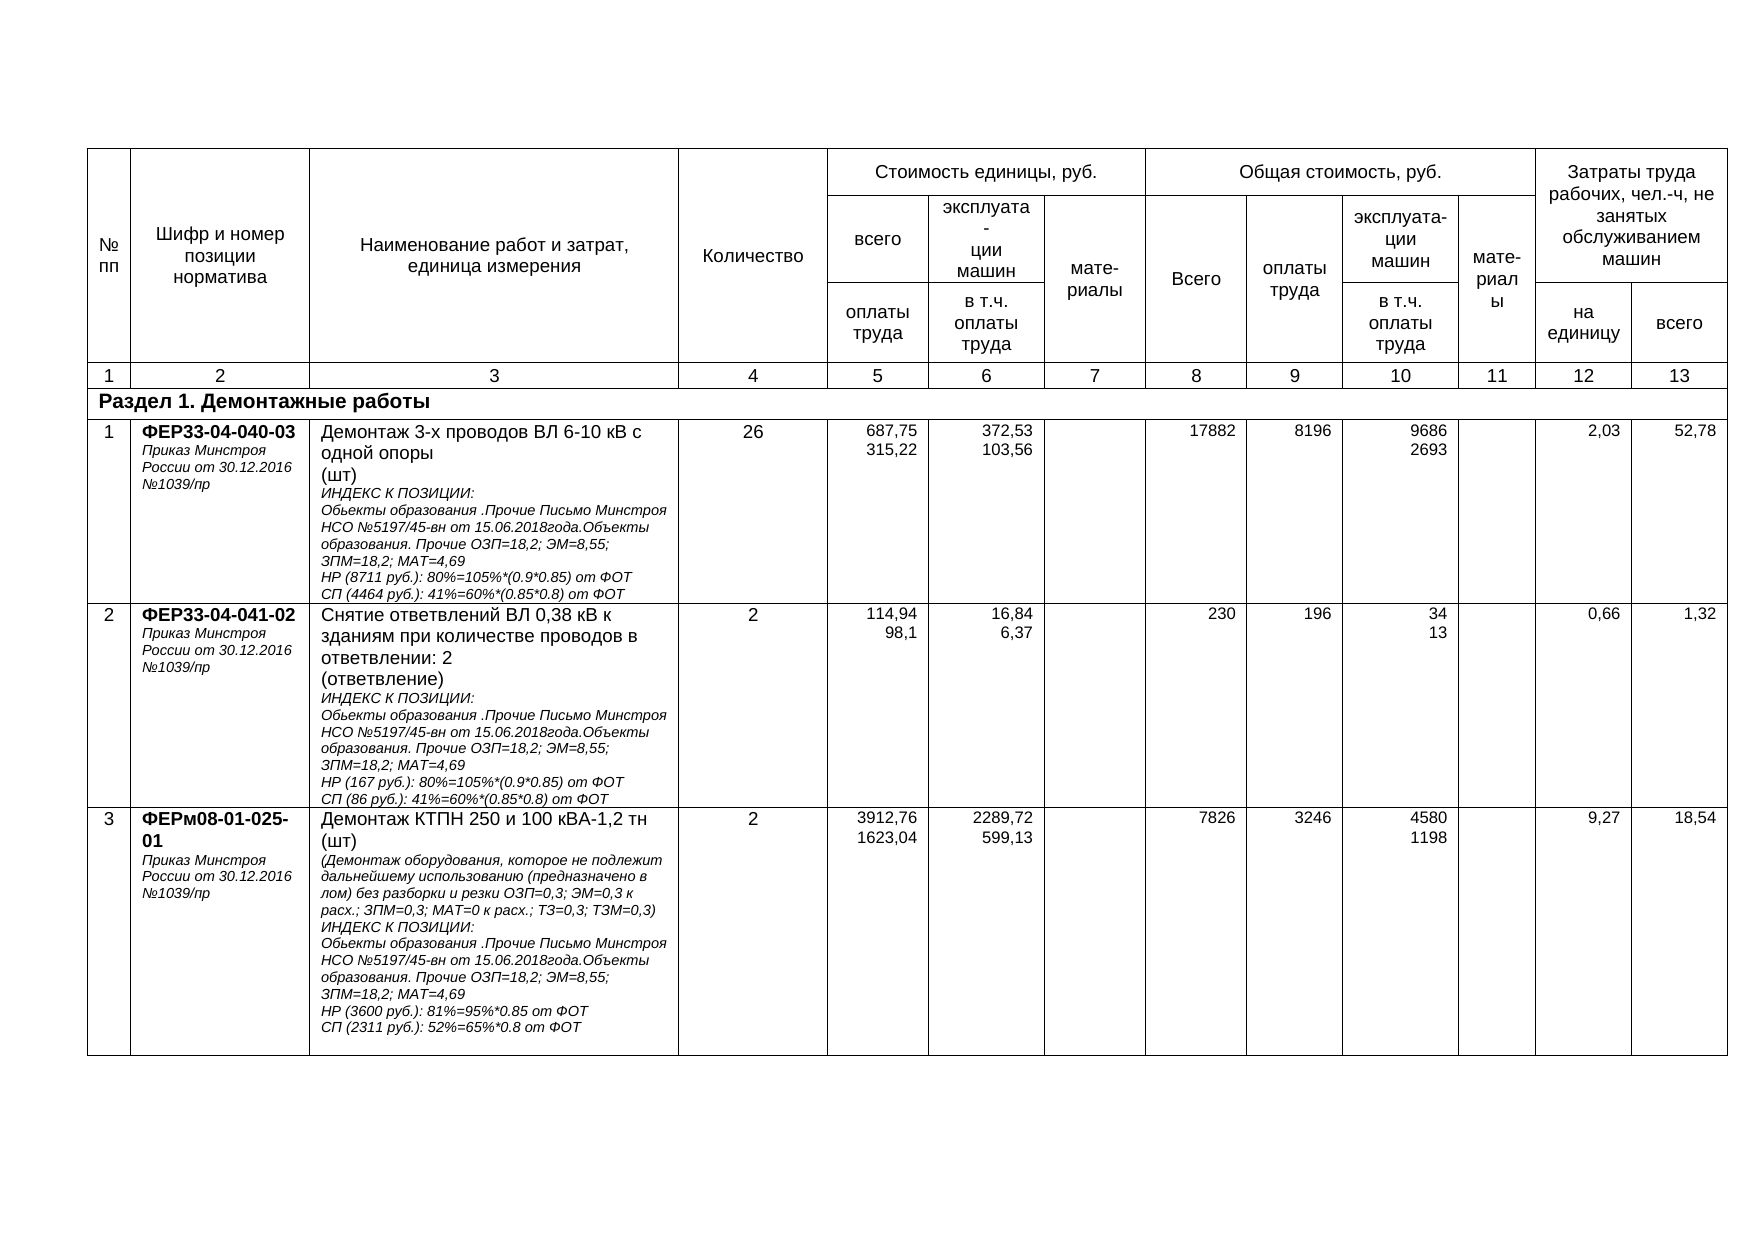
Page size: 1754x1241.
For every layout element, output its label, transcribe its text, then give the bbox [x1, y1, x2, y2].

table_cell [1045, 808, 1145, 1055]
table_header Затраты труда рабочих, чел.-ч, не занятых обслуживанием машин [1536, 149, 1727, 282]
table_cell [1045, 604, 1145, 807]
table_cell оплаты труда [1247, 196, 1342, 362]
table_cell 196 [1247, 604, 1342, 807]
table_cell 1 [88, 420, 130, 602]
table_cell Демонтаж 3-х проводов ВЛ 6-10 кВ с одной опоры (шт) ИНДЕКС К ПОЗИЦИИ: Обьекты образования .Прочие Письмо Минстроя НСО №5197/45-вн от 15.06.2018года.Объекты образования. Прочие ОЗП=18,2; ЭМ=8,55; ЗПМ=18,2; МАТ=4,69 НР (8711 руб.): 80%=105%*(0.9*0.85) от ФОТ СП (4464 руб.): 41%=60%*(0.85*0.8) от ФОТ [310, 420, 678, 602]
table_cell мате- риалы [1045, 196, 1145, 362]
table_cell Демонтаж КТПН 250 и 100 кВА-1,2 тн (шт) (Демонтаж оборудования, которое не подлежит дальнейшему использованию (предназначено в лом) без разборки и резки ОЗП=0,3; ЭМ=0,3 к расх.; ЗПМ=0,3; МАТ=0 к расх.; ТЗ=0,3; ТЗМ=0,3) ИНДЕКС К ПОЗИЦИИ: Обьекты образования .Прочие Письмо Минстроя НСО №5197/45-вн от 15.06.2018года.Объекты образования. Прочие ОЗП=18,2; ЭМ=8,55; ЗПМ=18,2; МАТ=4,69 НР (3600 руб.): 81%=95%*0.85 от ФОТ СП (2311 руб.): 52%=65%*0.8 от ФОТ [310, 808, 678, 1055]
table_cell 2 [88, 604, 130, 807]
table_cell 4 [679, 363, 827, 388]
table_cell 3 [310, 363, 678, 388]
table_cell [1459, 604, 1535, 807]
table_cell 2 [679, 808, 827, 1055]
table_cell Снятие ответвлений ВЛ 0,38 кВ к зданиям при количестве проводов в ответвлении: 2 (ответвление) ИНДЕКС К ПОЗИЦИИ: Обьекты образования .Прочие Письмо Минстроя НСО №5197/45-вн от 15.06.2018года.Объекты образования. Прочие ОЗП=18,2; ЭМ=8,55; ЗПМ=18,2; МАТ=4,69 НР (167 руб.): 80%=105%*(0.9*0.85) от ФОТ СП (86 руб.): 41%=60%*(0.85*0.8) от ФОТ [310, 604, 678, 807]
table_cell 2 [679, 604, 827, 807]
table_cell 2,03 [1536, 420, 1631, 602]
table_cell оплаты труда [828, 283, 928, 362]
table_header Шифр и номер позиции норматива [131, 149, 309, 362]
table_cell 5 [828, 363, 928, 388]
table_cell 0,66 [1536, 604, 1631, 807]
table_cell 372,53 103,56 [929, 420, 1044, 602]
table_header Количество [679, 149, 827, 362]
table_header № пп [88, 149, 130, 362]
table_cell 1,32 [1632, 604, 1727, 807]
table_cell 11 [1459, 363, 1535, 388]
table_cell ФЕРм08-01-025-01 Приказ Минстроя России от 30.12.2016 №1039/пр [131, 808, 309, 1055]
table_cell 7826 [1146, 808, 1246, 1055]
table_cell 3 [88, 808, 130, 1055]
table_header Наименование работ и затрат, единица измерения [310, 149, 678, 362]
table_cell в т.ч. оплаты труда [929, 283, 1044, 362]
table_cell 2 [131, 363, 309, 388]
table_cell 13 [1632, 363, 1727, 388]
table_cell всего [828, 196, 928, 282]
table_cell 3912,76 1623,04 [828, 808, 928, 1055]
table_cell 230 [1146, 604, 1246, 807]
table_cell 17882 [1146, 420, 1246, 602]
table_cell Всего [1146, 196, 1246, 362]
table_cell 52,78 [1632, 420, 1727, 602]
table_cell 6 [929, 363, 1044, 388]
table_cell в т.ч. оплаты труда [1343, 283, 1458, 362]
table_cell 9686 2693 [1343, 420, 1458, 602]
table_header Стоимость единицы, руб. [828, 149, 1145, 194]
table_cell 10 [1343, 363, 1458, 388]
table_cell эксплуата- ции машин [929, 196, 1044, 282]
table_cell эксплуата- ции машин [1343, 196, 1458, 282]
table_cell 9,27 [1536, 808, 1631, 1055]
table_cell 7 [1045, 363, 1145, 388]
table_cell мате- риалы [1459, 196, 1535, 362]
table_cell ФЕР33-04-041-02 Приказ Минстроя России от 30.12.2016 №1039/пр [131, 604, 309, 807]
table_cell 114,94 98,1 [828, 604, 928, 807]
table_cell [1459, 808, 1535, 1055]
table_cell 12 [1536, 363, 1631, 388]
table_cell Раздел 1. Демонтажные работы [88, 389, 1727, 419]
table_header Общая стоимость, руб. [1146, 149, 1535, 194]
table_cell всего [1632, 283, 1727, 362]
table_cell 18,54 [1632, 808, 1727, 1055]
table_cell 34 13 [1343, 604, 1458, 807]
table_cell [1045, 420, 1145, 602]
table_cell 4580 1198 [1343, 808, 1458, 1055]
table_cell ФЕР33-04-040-03 Приказ Минстроя России от 30.12.2016 №1039/пр [131, 420, 309, 602]
table_cell 3246 [1247, 808, 1342, 1055]
table_cell 687,75 315,22 [828, 420, 928, 602]
table_cell 9 [1247, 363, 1342, 388]
table_cell [1459, 420, 1535, 602]
table_cell 16,84 6,37 [929, 604, 1044, 807]
table_cell 8 [1146, 363, 1246, 388]
table_cell 1 [88, 363, 130, 388]
table_cell 2289,72 599,13 [929, 808, 1044, 1055]
table_cell 8196 [1247, 420, 1342, 602]
table_cell на единицу [1536, 283, 1631, 362]
table_cell 26 [679, 420, 827, 602]
